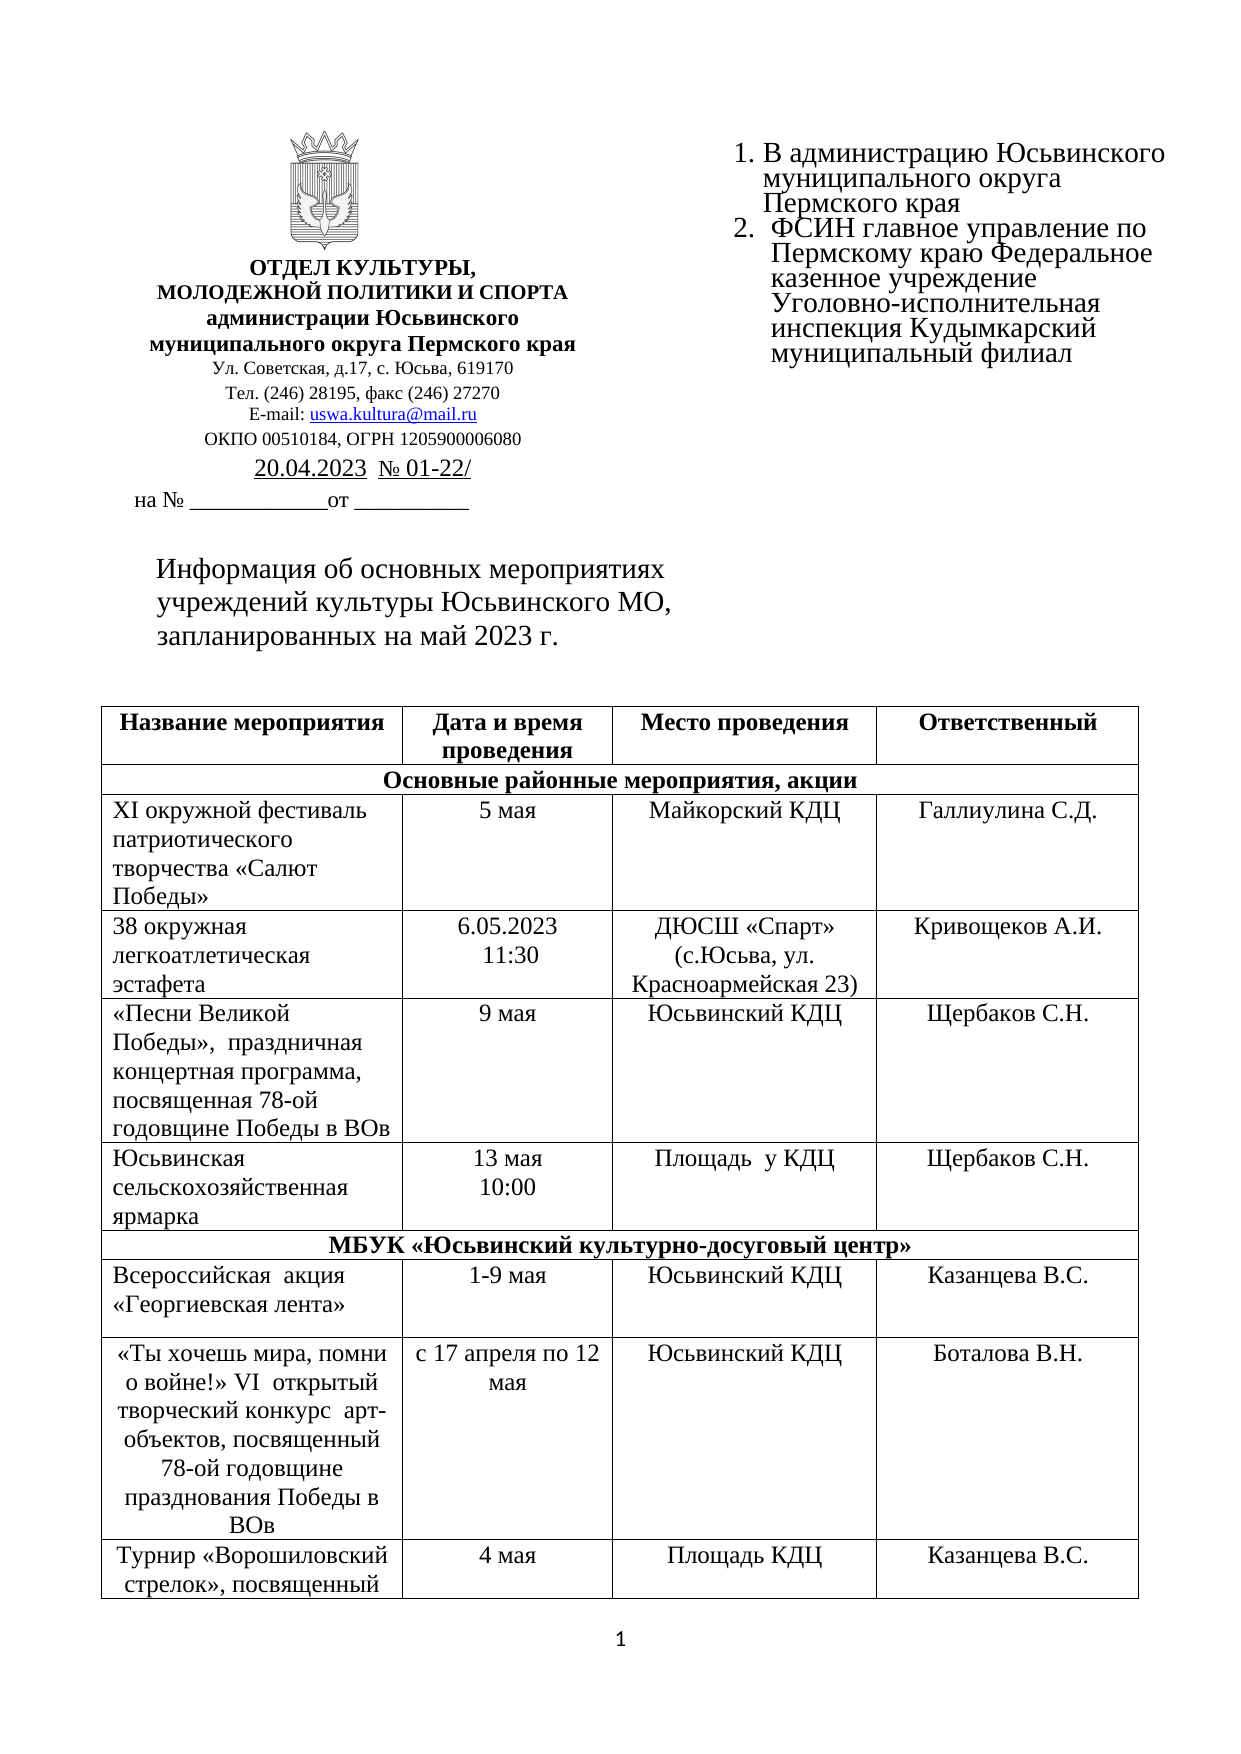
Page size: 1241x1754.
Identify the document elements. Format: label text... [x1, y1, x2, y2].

table_cell Казанцева В.С. [877, 1260, 1138, 1337]
table_cell Боталова В.Н. [877, 1338, 1138, 1539]
table_cell с 17 апреля по 12 мая [403, 1338, 612, 1539]
table_cell 38 окружная легкоатлетическая эстафета [102, 911, 402, 997]
table_cell 1-9 мая [403, 1260, 612, 1337]
table_cell Майкорский КДЦ [613, 795, 876, 910]
table_cell 4 мая 14:00 [403, 1540, 612, 1598]
table_cell Основные районные мероприятия, акции [102, 765, 1138, 794]
table_cell 9 мая [403, 999, 612, 1142]
table_cell Юсьвинский КДЦ [613, 1338, 876, 1539]
table_cell «Ты хочешь мира, помни о войне!» VI открытый творческий конкурс арт-объектов, посвященный 78-ой годовщине празднования Победы в ВОв [102, 1338, 402, 1539]
table_header Дата и время проведения [403, 707, 612, 764]
table_cell XI окружной фестиваль патриотического творчества «Салют Победы» [102, 795, 402, 910]
table_header Место проведения [613, 707, 876, 764]
table_cell Юсьвинский КДЦ [613, 1260, 876, 1337]
table_cell Галлиулина С.Д. [877, 795, 1138, 910]
table_cell Казанцева В.С. [877, 1540, 1138, 1598]
table_cell Всероссийская акция «Георгиевская лента» [102, 1260, 402, 1337]
table_cell Площадь у КДЦ [613, 1143, 876, 1229]
picture [290, 131, 359, 250]
table_cell Щербаков С.Н. [877, 1143, 1138, 1229]
table_cell Кривощеков А.И. [877, 911, 1138, 997]
table_cell МБУК «Юсьвинский культурно-досуговый центр» [102, 1231, 1138, 1259]
table_header Ответственный [877, 707, 1138, 764]
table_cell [102, 1540, 402, 1598]
table_cell 13 мая 10:00 [403, 1143, 612, 1229]
table_cell 5 мая [403, 795, 612, 910]
table_header Название мероприятия [102, 707, 402, 764]
table_cell 6.05.2023 11:30 [403, 911, 612, 997]
table_cell Юсьвинская сельскохозяйственная ярмарка [102, 1143, 402, 1229]
table_cell Площадь КДЦ [613, 1540, 876, 1598]
table_cell ДЮСШ «Спарт» (с.Юсьва, ул. Красноармейская 23) [613, 911, 876, 997]
table_cell Щербаков С.Н. [877, 999, 1138, 1142]
table_cell «Песни Великой Победы», праздничная концертная программа, посвященная 78-ой годовщине Победы в ВОв [102, 999, 402, 1142]
table_cell Юсьвинский КДЦ [613, 999, 876, 1142]
